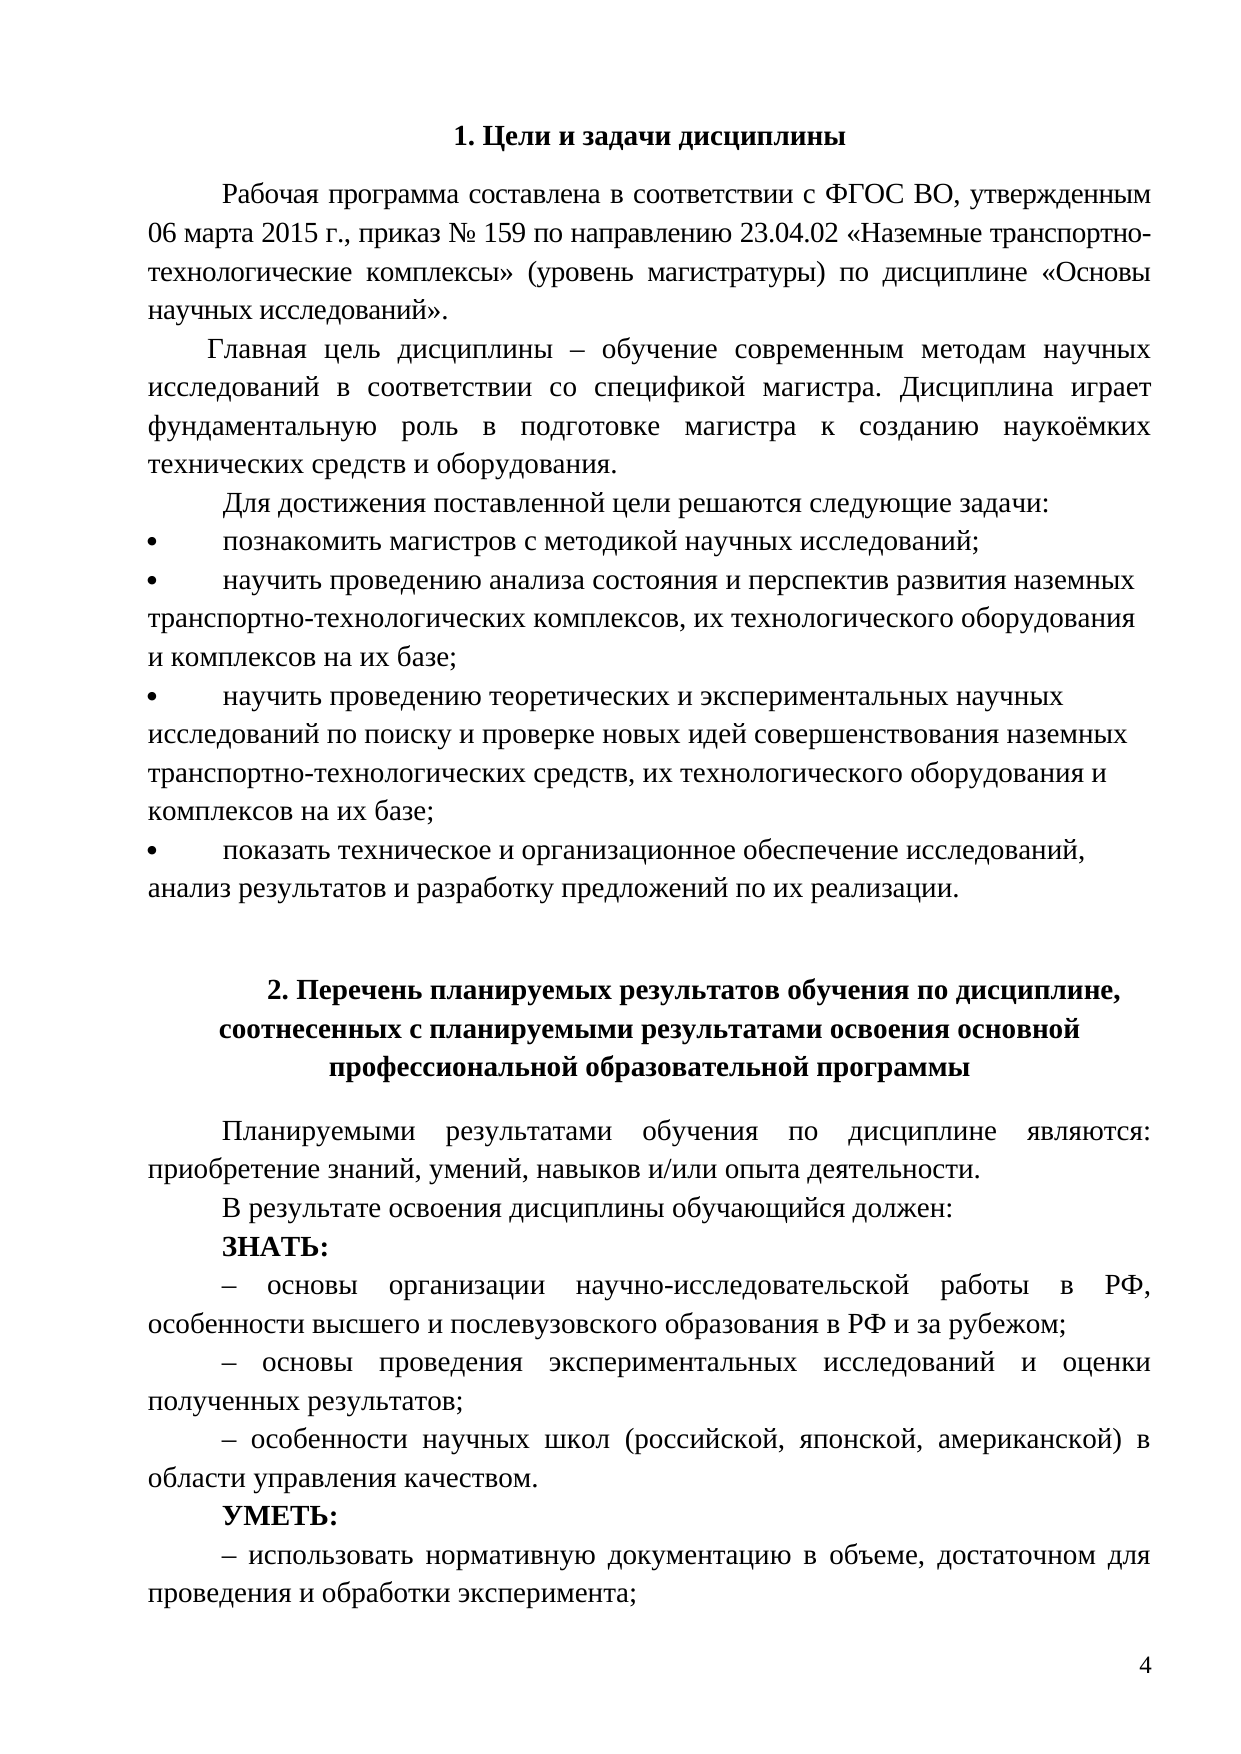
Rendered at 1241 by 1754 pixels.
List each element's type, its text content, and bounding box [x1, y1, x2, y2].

text Для достижения поставленной цели решаются следующие задачи: [148, 485, 1152, 518]
text В результате освоения дисциплины обучающийся должен: [148, 1190, 1152, 1224]
text Рабочая программа составлена в соответствии с ФГОС ВО, утвержденным 06 марта 2015 г., приказ № 159 по направлению 23.04.02 «Наземные транспортно-технологические комплексы» (уровень магистратуры) по дисциплине «Основы научных исследований». [148, 177, 1152, 326]
text ЗНАТЬ: [148, 1229, 1152, 1262]
list показать техническое и организационное обеспечение исследований, анализ результатов и разработку предложений по их реализации. [148, 832, 1150, 904]
text – особенности научных школ (российской, японской, американской) в области управления качеством. [148, 1421, 1152, 1493]
list познакомить магистров с методикой научных исследований; [148, 523, 1150, 557]
text – основы проведения экспериментальных исследований и оценки полученных результатов; [148, 1344, 1152, 1416]
list научить проведению теоретических и экспериментальных научных исследований по поиску и проверке новых идей совершенствования наземных транспортно-технологических средств, их технологического оборудования и комплексов на их базе; [148, 678, 1150, 827]
text – основы организации научно-исследовательской работы в РФ, особенности высшего и послевузовского образования в РФ и за рубежом; [148, 1267, 1152, 1339]
text 1. Цели и задачи дисциплины [148, 118, 1152, 152]
text Планируемыми результатами обучения по дисциплине являются: приобретение знаний, умений, навыков и/или опыта деятельности. [148, 1113, 1152, 1185]
text – использовать нормативную документацию в объеме, достаточном для проведения и обработки эксперимента; [148, 1537, 1152, 1609]
text УМЕТЬ: [148, 1498, 1152, 1532]
text Главная цель дисциплины – обучение современным методам научных исследований в соответствии со спецификой магистра. Дисциплина играет фундаментальную роль в подготовке магистра к созданию наукоёмких технических средств и оборудования. [148, 331, 1152, 480]
list научить проведению анализа состояния и перспектив развития наземных транспортно-технологических комплексов, их технологического оборудования и комплексов на их базе; [148, 562, 1150, 673]
text 2. Перечень планируемых результатов обучения по дисциплине, соотнесенных с планируемыми результатами освоения основной профессиональной образовательной программы [148, 972, 1152, 1083]
